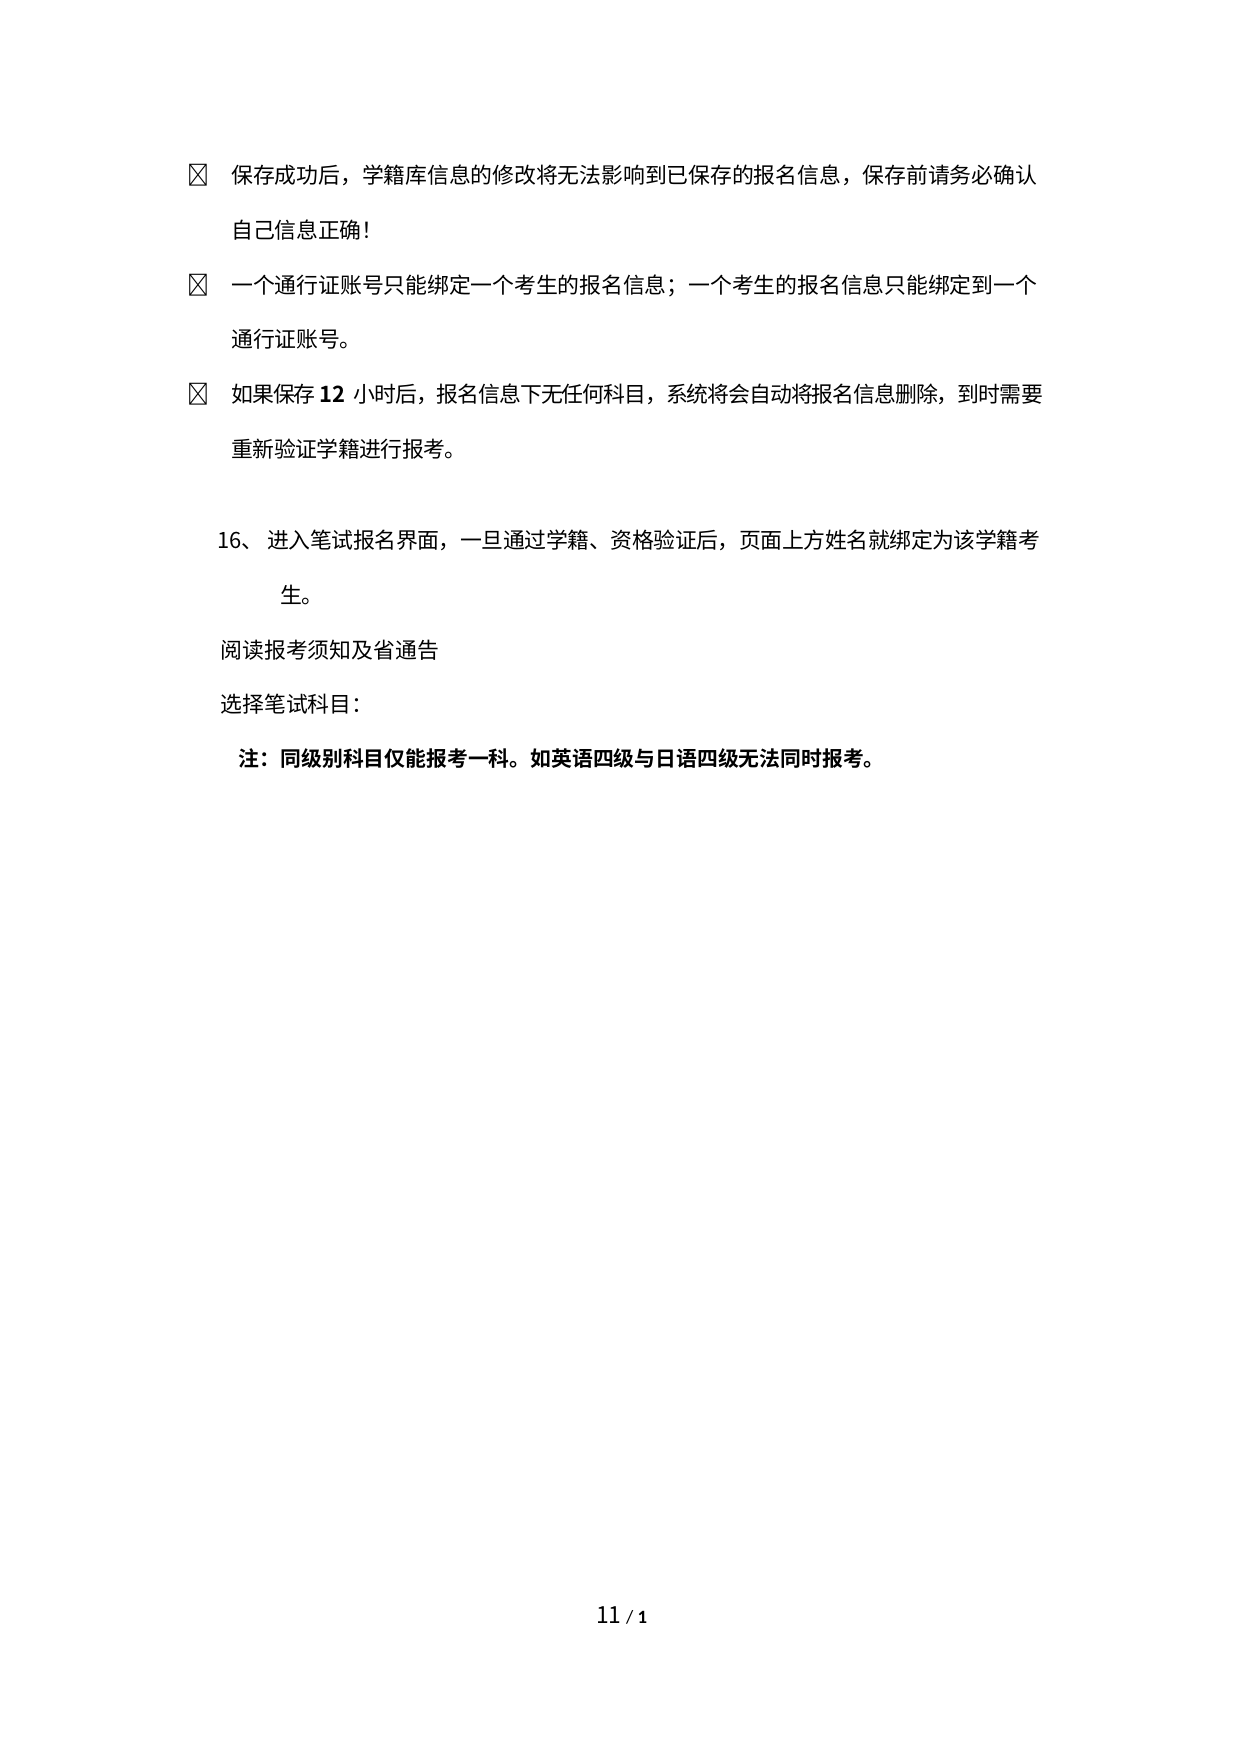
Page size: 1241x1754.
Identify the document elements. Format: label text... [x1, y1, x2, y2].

text 16、 进入笔试报名界面，一旦通过学籍、资格验证后，页面上方姓名就绑定为该学籍考生。 [217, 523, 1049, 609]
text 阅读报考须知及省通告选择笔试科目： [220, 633, 439, 719]
list 一个通行证账号只能绑定一个考生的报名信息；一个考生的报名信息只能绑定到一个通行证账号。 [187, 268, 1048, 354]
list 保存成功后，学籍库信息的修改将无法影响到已保存的报名信息，保存前请务必确认自己信息正确！ [187, 158, 1048, 245]
list 如果保存 12 小时后，报名信息下无任何科目，系统将会自动将报名信息删除，到时需要重新验证学籍进行报考。 [187, 377, 1049, 463]
text 注：同级别科目仅能报考一科。如英语四级与日语四级无法同时报考。 [239, 742, 1123, 773]
